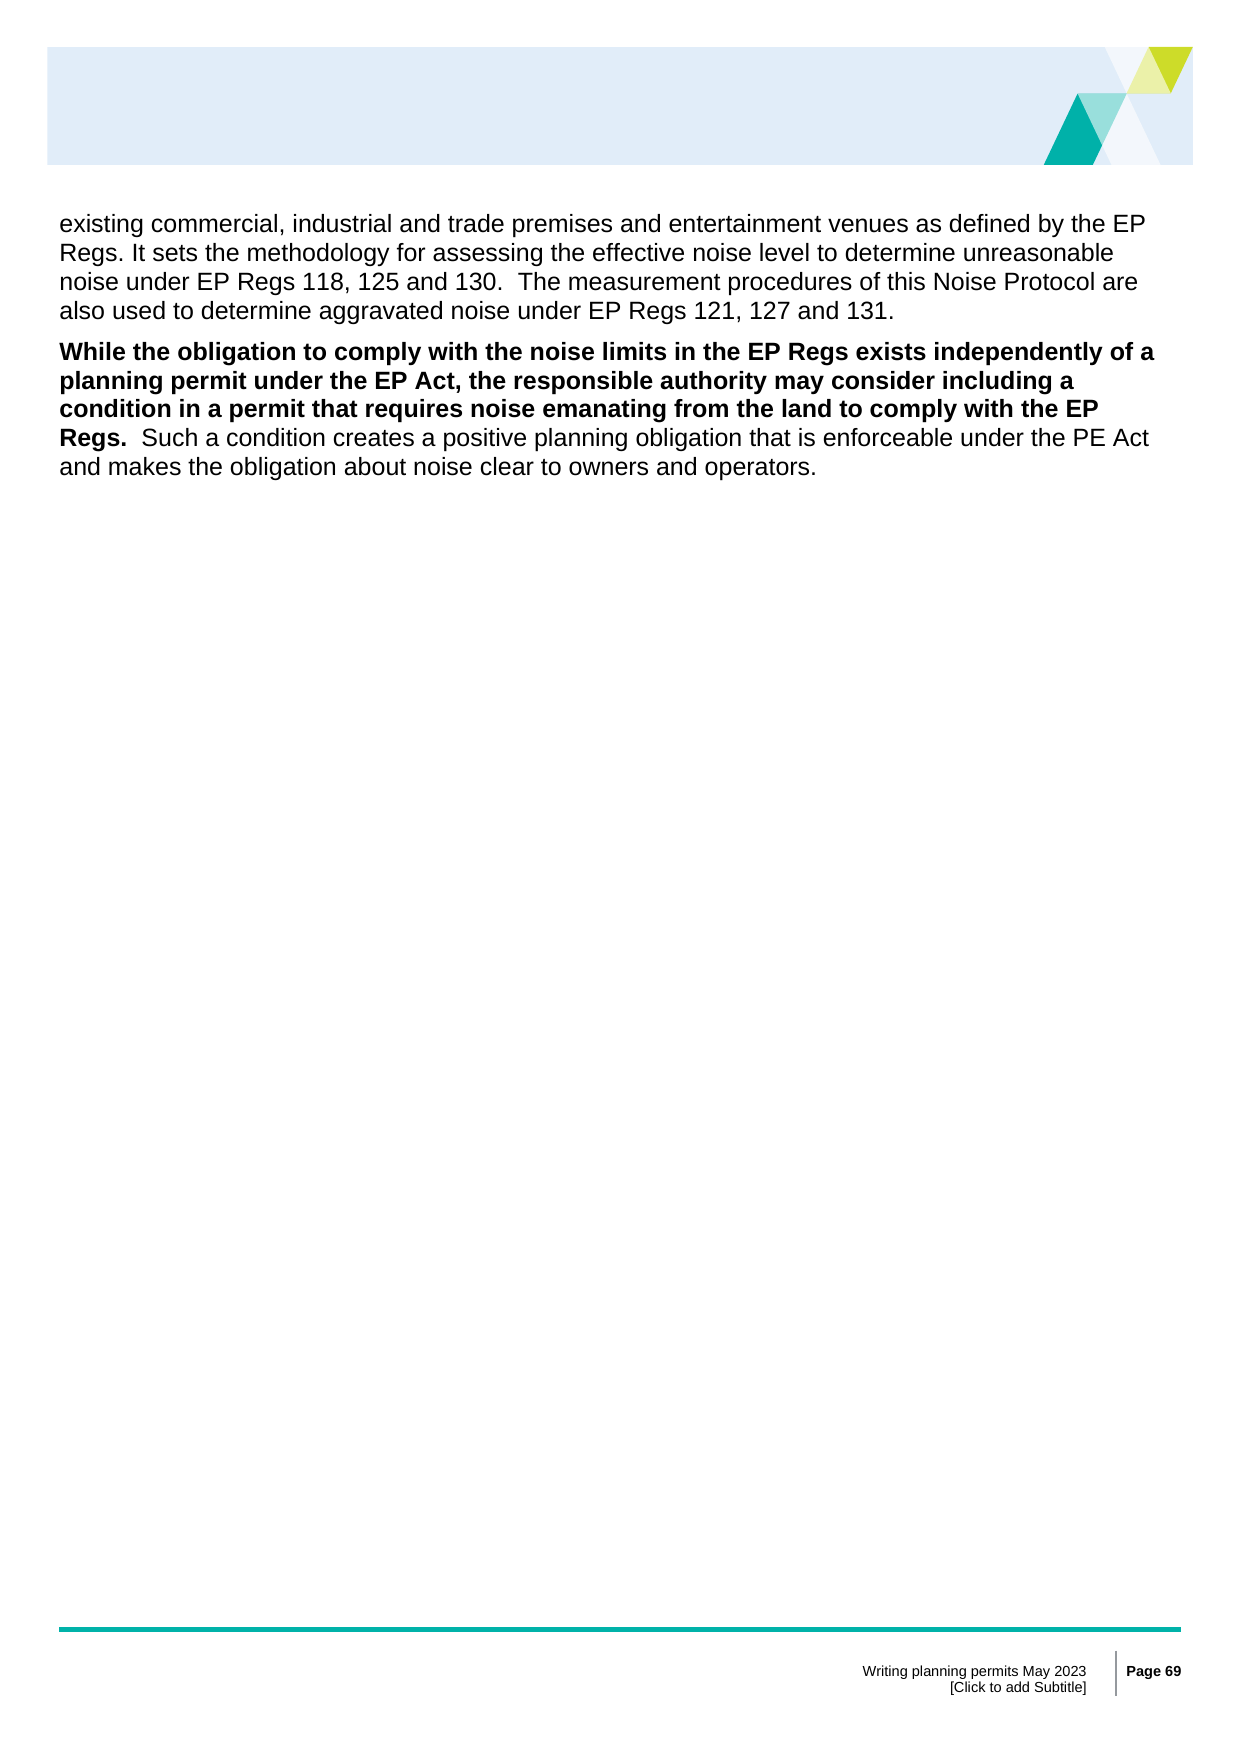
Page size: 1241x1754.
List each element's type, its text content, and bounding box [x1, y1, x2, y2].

text While the obligation to comply with the noise limits in the EP Regs exists independently of a planning permit under the EP Act, the responsible authority may consider including a condition in a permit that requires noise emanating from the land to comply with the EP Regs. Such a condition creates a positive planning obligation that is enforceable under the PE Act and makes the obligation about noise clear to owners and operators. [59, 337, 1181, 481]
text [59, 209, 1181, 324]
